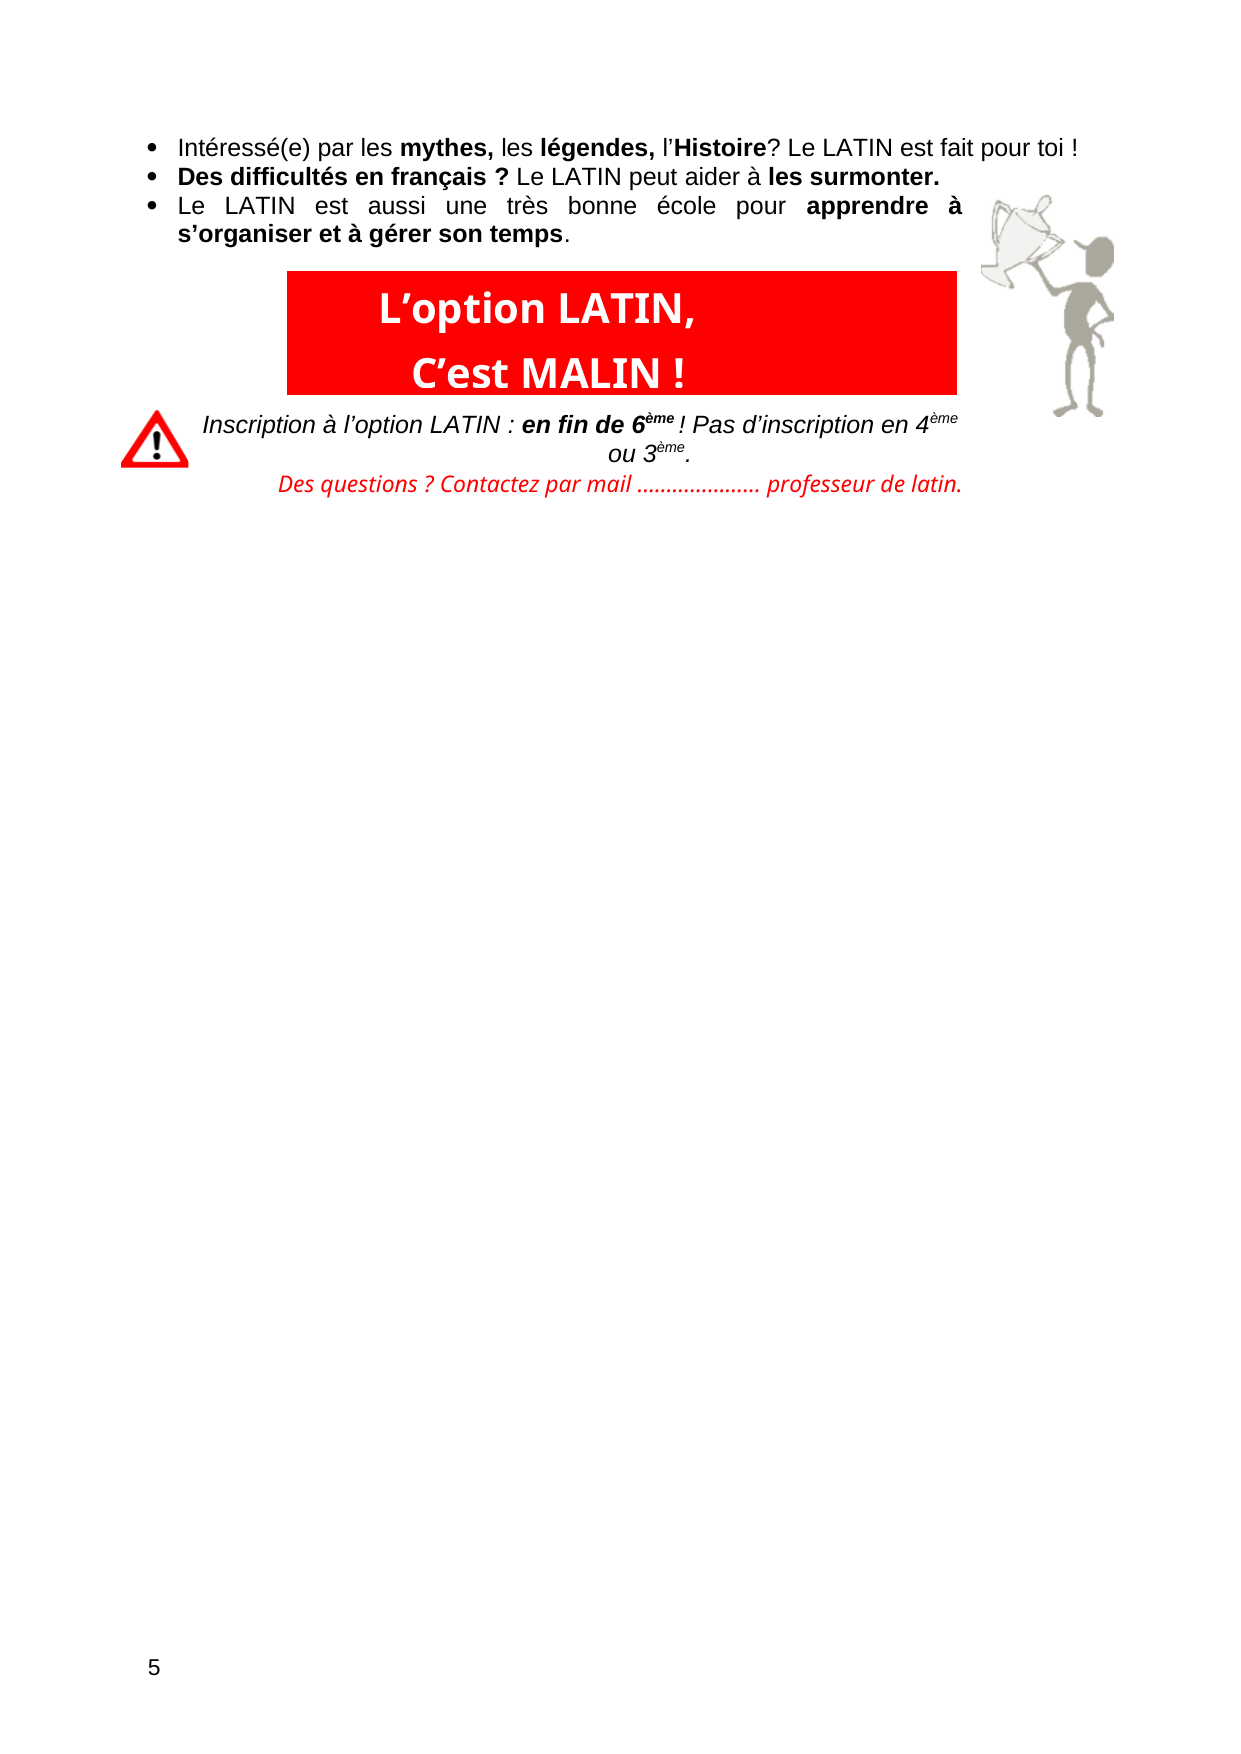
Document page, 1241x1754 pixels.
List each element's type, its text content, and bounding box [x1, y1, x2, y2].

list Intéressé(e) par les mythes, les légendes, l’Histoire? Le LATIN est fait pour toi ! [148, 133, 1093, 162]
text Inscription à l’option LATIN : en fin de 6ème ! Pas d’inscription en 4ème ou 3ème. [148, 410, 1093, 468]
picture [119, 410, 188, 467]
text Des questions ? Contactez par mail ………………… professeur de latin. [148, 468, 1093, 499]
list Des difficultés en français ? Le LATIN peut aider à les surmonter. [148, 162, 1093, 191]
list Le LATIN est aussi une très bonne école pour apprendre à s’organiser et à gérer son temps. [148, 191, 1093, 248]
